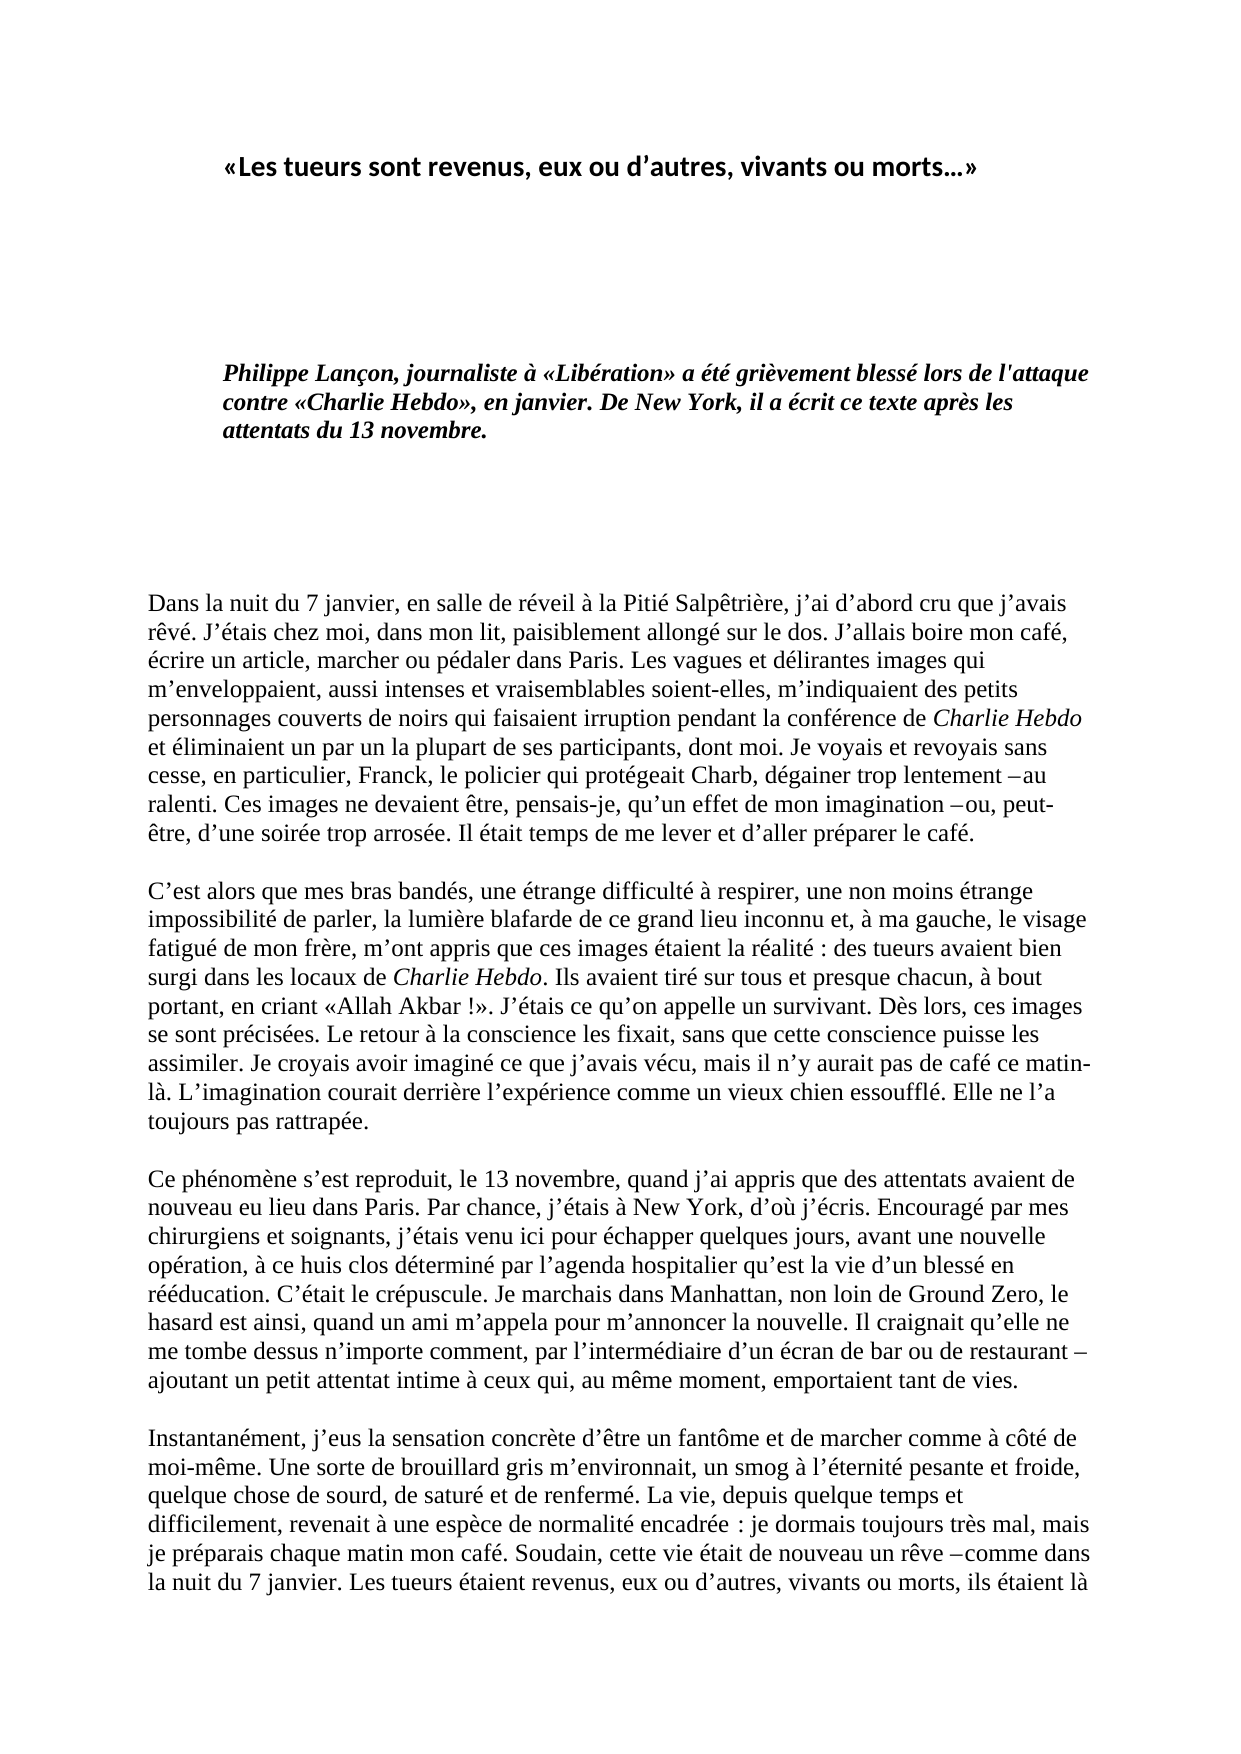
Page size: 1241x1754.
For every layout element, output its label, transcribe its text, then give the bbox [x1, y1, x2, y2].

list Philippe Lançon, journaliste à «Libération» a été grièvement blessé lors de l'attaque contre «Charlie Hebdo», en janvier. De New York, il a écrit ce texte après les attentats du 13 novembre. [223, 358, 1093, 444]
text C’est alors que mes bras bandés, une étrange difficulté à respirer, une non moins étrange impossibilité de parler, la lumière blafarde de ce grand lieu inconnu et, à ma gauche, le visage fatigué de mon frère, m’ont appris que ces images étaient la réalité : des tueurs avaient bien surgi dans les locaux de Charlie Hebdo. Ils avaient tiré sur tous et presque chacun, à bout portant, en criant «Allah Akbar !». J’étais ce qu’on appelle un survivant. Dès lors, ces images se sont précisées. Le retour à la conscience les fixait, sans que cette conscience puisse les assimiler. Je croyais avoir imaginé ce que j’avais vécu, mais il n’y aurait pas de café ce matin-là. L’imagination courait derrière l’expérience comme un vieux chien essoufflé. Elle ne l’a toujours pas rattrapée. [148, 876, 1093, 1134]
text «Les tueurs sont revenus, eux ou d’autres, vivants ou morts…» [223, 148, 1093, 183]
text Ce phénomène s’est reproduit, le 13 novembre, quand j’ai appris que des attentats avaient de nouveau eu lieu dans Paris. Par chance, j’étais à New York, d’où j’écris. Encouragé par mes chirurgiens et soignants, j’étais venu ici pour échapper quelques jours, avant une nouvelle opération, à ce huis clos déterminé par l’agenda hospitalier qu’est la vie d’un blessé en rééducation. C’était le crépuscule. Je marchais dans Manhattan, non loin de Ground Zero, le hasard est ainsi, quand un ami m’appela pour m’annoncer la nouvelle. Il craignait qu’elle ne me tombe dessus n’importe comment, par l’intermédiaire d’un écran de bar ou de restaurant – ajoutant un petit attentat intime à ceux qui, au même moment, emportaient tant de vies. [148, 1164, 1093, 1394]
text Dans la nuit du 7 janvier, en salle de réveil à la Pitié Salpêtrière, j’ai d’abord cru que j’avais rêvé. J’étais chez moi, dans mon lit, paisiblement allongé sur le dos. J’allais boire mon café, écrire un article, marcher ou pédaler dans Paris. Les vagues et délirantes images qui m’enveloppaient, aussi intenses et vraisemblables soient-elles, m’indiquaient des petits personnages couverts de noirs qui faisaient irruption pendant la conférence de Charlie Hebdo et éliminaient un par un la plupart de ses participants, dont moi. Je voyais et revoyais sans cesse, en particulier, Franck, le policier qui protégeait Charb, dégainer trop lentement – au ralenti. Ces images ne devaient être, pensais-je, qu’un effet de mon imagination – ou, peut-être, d’une soirée trop arrosée. Il était temps de me lever et d’aller préparer le café. [148, 588, 1093, 847]
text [148, 1423, 1093, 1595]
